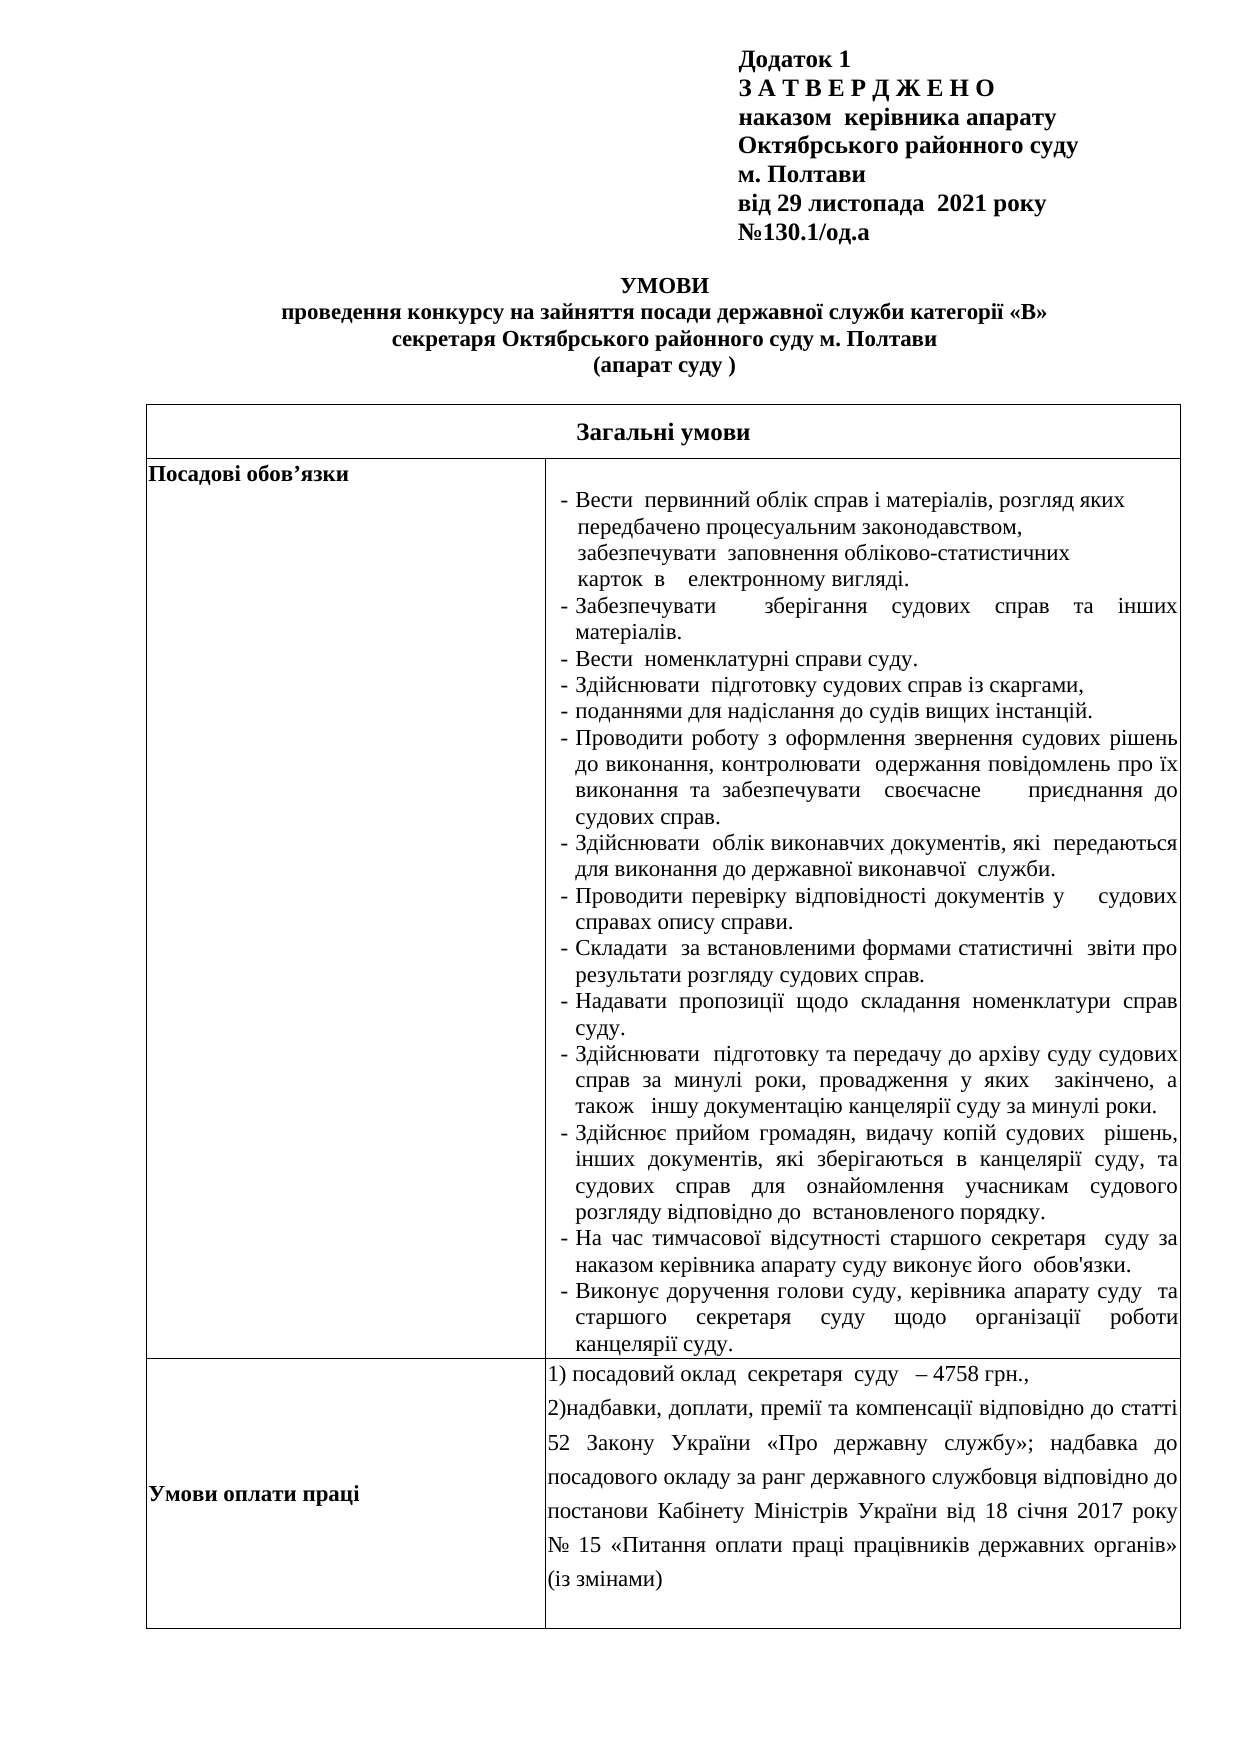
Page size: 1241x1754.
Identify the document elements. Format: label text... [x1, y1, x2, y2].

text м. Полтави [148, 159, 1181, 188]
text (апарат суду ) [148, 351, 1181, 377]
table_cell Умови оплати праці [147, 1359, 545, 1627]
text проведення конкурсу на зайняття посади державної служби категорії «В» секретаря Октябрського районного суду м. Полтави [148, 298, 1181, 351]
text наказом керівника апарату Октябрського районного суду [738, 102, 1181, 159]
text Додаток 1 [738, 44, 1181, 73]
text З А Т В Е Р Д Ж Е Н О [738, 73, 1181, 102]
table_cell Посадові обов’язки [147, 459, 545, 1358]
text УМОВИ [148, 272, 1181, 298]
text від 29 листопада 2021 року №130.1/од.а [148, 188, 1181, 246]
table_cell 1) посадовий оклад секретаря суду – 4758 грн., 2)надбавки, доплати, премії та компенсації відповідно до статті 52 Закону України «Про державну службу»; надбавка до посадового окладу за ранг державного службовця відповідно до постанови Кабінету Міністрів України від 18 січня 2017 року № 15 «Питання оплати праці працівників державних органів» (із змінами) [546, 1359, 1180, 1627]
table_cell Вести первинний облік справ і матеріалів, розгляд яких передбачено процесуальним законодавством, забезпечувати заповнення обліково-статистичних карток в електронному вигляді. Забезпечувати зберігання судових справ та інших матеріалів. Вести номенклатурні справи суду. Здійснювати підготовку судових справ із скаргами, поданнями для надіслання до судів вищих інстанцій. Проводити роботу з оформлення звернення судових рішень до виконання, контролювати одержання повідомлень про їх виконання та забезпечувати своєчасне приєднання до судових справ. Здійснювати облік виконавчих документів, які передаються для виконання до державної виконавчої служби. Проводити перевірку відповідності документів у судових справах опису справи. Складати за встановленими формами статистичні звіти про результати розгляду судових справ. Надавати пропозиції щодо складання номенклатури справ суду. Здійснювати підготовку та передачу до архіву суду судових справ за минулі роки, провадження у яких закінчено, а також іншу документацію канцелярії суду за минулі роки. Здійснює прийом громадян, видачу копій судових рішень, інших документів, які зберігаються в канцелярії суду, та судових справ для ознайомлення учасникам судового розгляду відповідно до встановленого порядку. На час тимчасової відсутності старшого секретаря суду за наказом керівника апарату суду виконує його обов'язки. Виконує доручення голови суду, керівника апарату суду та старшого секретаря суду щодо організації роботи канцелярії суду. [546, 459, 1180, 1358]
table_header Загальні умови [147, 405, 1180, 457]
